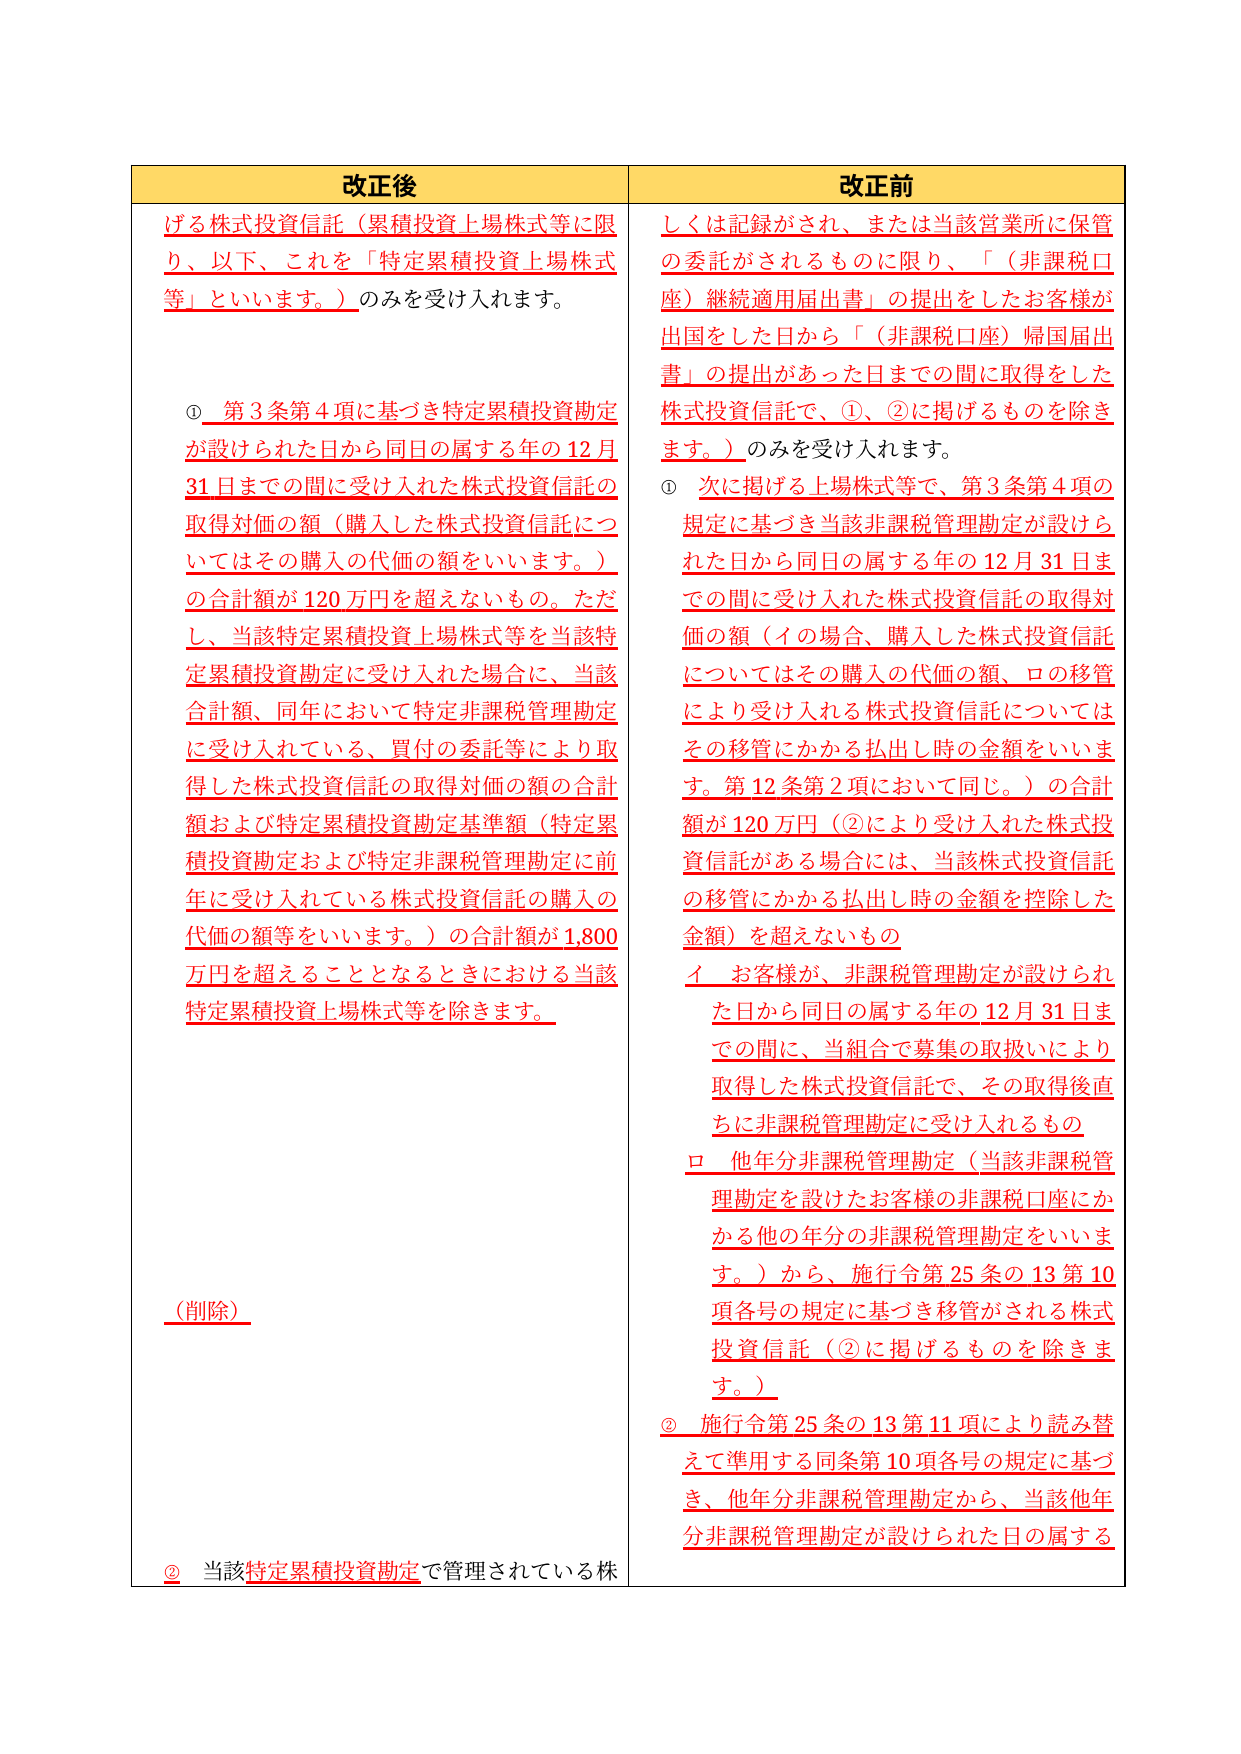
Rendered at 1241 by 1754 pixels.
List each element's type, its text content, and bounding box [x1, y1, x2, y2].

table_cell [132, 204, 628, 1586]
table_header 改正後 [132, 166, 628, 203]
table_header 改正前 [629, 166, 1124, 203]
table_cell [629, 204, 1124, 1586]
